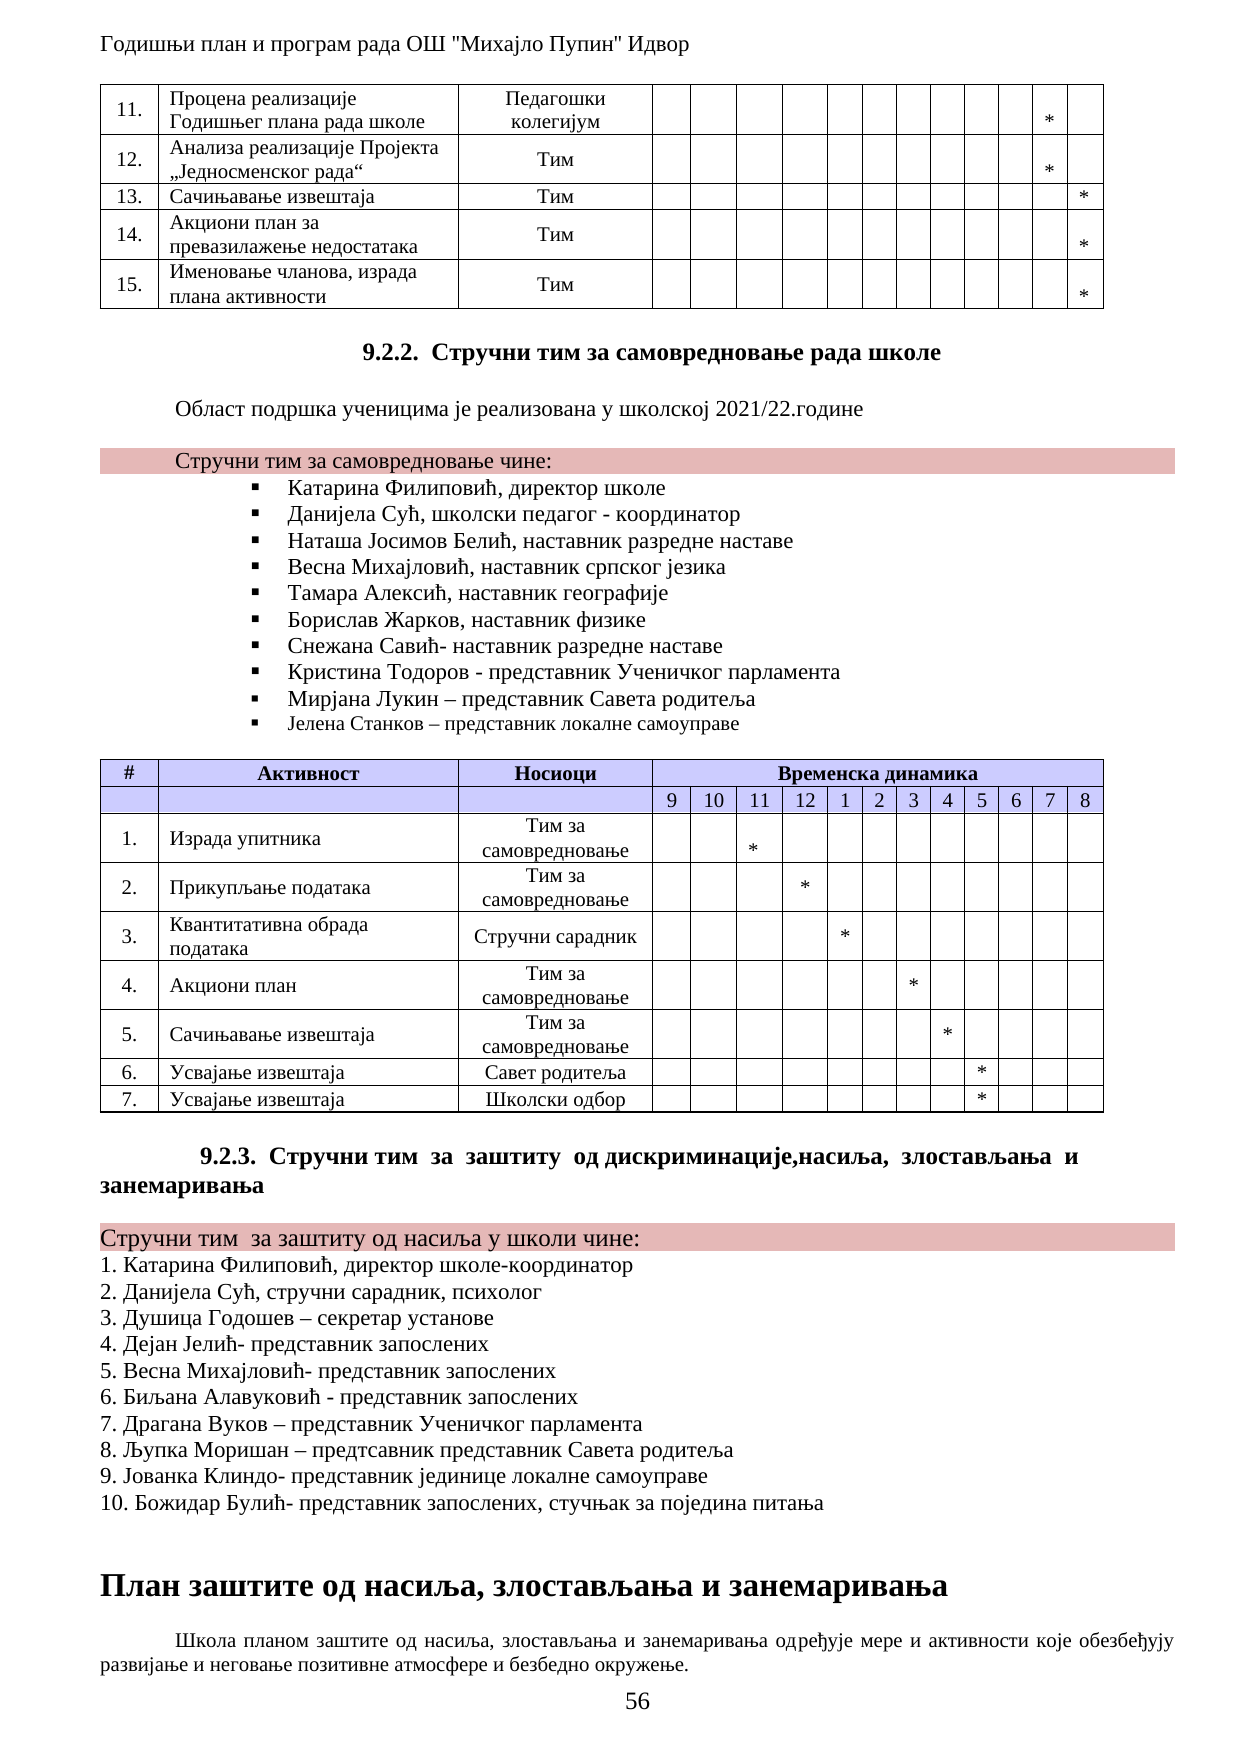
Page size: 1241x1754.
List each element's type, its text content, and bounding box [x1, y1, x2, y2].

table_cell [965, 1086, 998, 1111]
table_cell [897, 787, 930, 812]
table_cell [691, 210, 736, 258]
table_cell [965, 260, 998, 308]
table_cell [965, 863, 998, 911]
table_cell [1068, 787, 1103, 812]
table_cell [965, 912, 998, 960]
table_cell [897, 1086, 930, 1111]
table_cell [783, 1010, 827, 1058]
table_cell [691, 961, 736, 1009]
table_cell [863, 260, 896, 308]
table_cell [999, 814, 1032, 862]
list Јелена Станков – представник локалне самоуправе [250, 711, 1175, 735]
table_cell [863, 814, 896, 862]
text Стручни тим за самовредновање чине: [100, 448, 1175, 474]
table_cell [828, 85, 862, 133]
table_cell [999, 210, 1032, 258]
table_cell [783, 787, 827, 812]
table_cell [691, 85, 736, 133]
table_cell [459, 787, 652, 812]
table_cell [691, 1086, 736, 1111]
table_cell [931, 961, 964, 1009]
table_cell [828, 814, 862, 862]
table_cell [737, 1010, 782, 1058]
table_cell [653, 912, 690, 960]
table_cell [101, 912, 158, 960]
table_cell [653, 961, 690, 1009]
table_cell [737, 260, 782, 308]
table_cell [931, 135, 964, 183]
text 4. Дејан Јелић- представник запослених [100, 1331, 1175, 1357]
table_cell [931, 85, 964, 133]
text 5. Весна Михајловић- представник запослених [100, 1357, 1175, 1383]
text 8. Љупка Моришан – предтсавник представник Савета родитеља [100, 1436, 1175, 1462]
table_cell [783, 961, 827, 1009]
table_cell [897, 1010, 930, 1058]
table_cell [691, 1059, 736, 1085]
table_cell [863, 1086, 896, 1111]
text Област подршка ученицима је реализована у школској 2021/22.године [100, 395, 1175, 421]
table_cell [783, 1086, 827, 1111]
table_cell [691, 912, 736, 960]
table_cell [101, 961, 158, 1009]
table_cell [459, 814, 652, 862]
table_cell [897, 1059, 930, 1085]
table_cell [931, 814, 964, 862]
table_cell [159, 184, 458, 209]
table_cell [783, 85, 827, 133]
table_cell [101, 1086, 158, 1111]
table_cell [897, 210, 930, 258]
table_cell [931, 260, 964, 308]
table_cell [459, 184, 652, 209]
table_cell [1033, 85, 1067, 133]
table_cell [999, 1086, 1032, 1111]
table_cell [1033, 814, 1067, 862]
text 3. Душица Годошев – секретар установе [100, 1304, 1175, 1331]
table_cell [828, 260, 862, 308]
list Мирјана Лукин – представник Савета родитеља [250, 685, 1175, 711]
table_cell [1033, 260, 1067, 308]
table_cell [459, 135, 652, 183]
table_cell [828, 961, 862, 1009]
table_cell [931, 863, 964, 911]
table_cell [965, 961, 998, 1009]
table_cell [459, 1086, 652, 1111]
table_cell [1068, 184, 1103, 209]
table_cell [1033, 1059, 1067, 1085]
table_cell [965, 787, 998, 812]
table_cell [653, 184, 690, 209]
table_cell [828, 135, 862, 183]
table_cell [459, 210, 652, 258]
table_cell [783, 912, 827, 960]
list Данијела Сућ, школски педагог - координатор [250, 500, 1175, 527]
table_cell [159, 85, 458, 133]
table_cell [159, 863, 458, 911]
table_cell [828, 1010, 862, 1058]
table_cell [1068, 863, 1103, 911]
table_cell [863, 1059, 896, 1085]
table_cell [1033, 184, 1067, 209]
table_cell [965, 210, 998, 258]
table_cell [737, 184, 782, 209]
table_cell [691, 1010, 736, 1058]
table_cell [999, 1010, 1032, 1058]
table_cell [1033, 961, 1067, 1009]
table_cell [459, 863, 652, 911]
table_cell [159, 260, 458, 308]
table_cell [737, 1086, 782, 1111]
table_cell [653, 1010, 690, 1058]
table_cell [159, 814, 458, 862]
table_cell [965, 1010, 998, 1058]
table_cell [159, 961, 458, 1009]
text Стручни тим за заштиту од насиља у школи чине: [100, 1223, 1175, 1251]
text 7. Драгана Вуков – представник Ученичког парламента [100, 1409, 1175, 1436]
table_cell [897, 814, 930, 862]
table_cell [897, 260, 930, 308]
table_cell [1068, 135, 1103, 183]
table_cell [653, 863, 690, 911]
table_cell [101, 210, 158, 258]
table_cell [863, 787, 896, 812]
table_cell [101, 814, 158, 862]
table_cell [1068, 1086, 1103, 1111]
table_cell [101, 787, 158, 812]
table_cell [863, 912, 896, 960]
list Наташа Јосимов Белић, наставник разредне наставе [250, 527, 1175, 553]
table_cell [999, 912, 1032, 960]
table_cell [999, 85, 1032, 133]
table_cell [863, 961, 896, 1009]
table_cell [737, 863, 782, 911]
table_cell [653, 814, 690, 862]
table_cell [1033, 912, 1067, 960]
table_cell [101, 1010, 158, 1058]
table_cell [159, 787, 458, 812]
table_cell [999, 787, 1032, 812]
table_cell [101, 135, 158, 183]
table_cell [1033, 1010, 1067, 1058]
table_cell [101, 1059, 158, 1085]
text 2. Данијела Сућ, стручни сарадник, психолог [100, 1278, 1175, 1304]
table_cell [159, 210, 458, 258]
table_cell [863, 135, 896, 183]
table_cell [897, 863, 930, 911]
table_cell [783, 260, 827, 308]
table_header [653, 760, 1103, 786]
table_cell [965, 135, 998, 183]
list Кристина Тодоров - представник Ученичког парламента [250, 658, 1175, 685]
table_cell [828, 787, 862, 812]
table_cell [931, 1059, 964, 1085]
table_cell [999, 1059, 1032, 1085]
subtitle 9.2.3. Стручни тим за заштиту од дискриминације,насиља, злостављања и занемаривања [100, 1141, 1175, 1199]
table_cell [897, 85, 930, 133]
list Тамара Алексић, наставник географије [250, 579, 1175, 606]
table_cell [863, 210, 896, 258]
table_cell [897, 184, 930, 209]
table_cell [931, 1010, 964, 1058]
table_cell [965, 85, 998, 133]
text 10. Божидар Булић- представник запослених, стучњак за поједина питања [100, 1489, 1175, 1515]
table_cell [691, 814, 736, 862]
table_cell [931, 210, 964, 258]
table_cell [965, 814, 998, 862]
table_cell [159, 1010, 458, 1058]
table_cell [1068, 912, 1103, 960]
text Школа планом заштите од насиља, злостављања и занемаривања одређује мере и активности које обезбеђују развијање и неговање позитивне атмосфере и безбедно окружење. [100, 1628, 1175, 1676]
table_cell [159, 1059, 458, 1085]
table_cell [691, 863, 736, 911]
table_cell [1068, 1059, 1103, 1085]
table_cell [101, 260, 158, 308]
text 1. Катарина Филиповић, директор школе-координатор [100, 1251, 1175, 1278]
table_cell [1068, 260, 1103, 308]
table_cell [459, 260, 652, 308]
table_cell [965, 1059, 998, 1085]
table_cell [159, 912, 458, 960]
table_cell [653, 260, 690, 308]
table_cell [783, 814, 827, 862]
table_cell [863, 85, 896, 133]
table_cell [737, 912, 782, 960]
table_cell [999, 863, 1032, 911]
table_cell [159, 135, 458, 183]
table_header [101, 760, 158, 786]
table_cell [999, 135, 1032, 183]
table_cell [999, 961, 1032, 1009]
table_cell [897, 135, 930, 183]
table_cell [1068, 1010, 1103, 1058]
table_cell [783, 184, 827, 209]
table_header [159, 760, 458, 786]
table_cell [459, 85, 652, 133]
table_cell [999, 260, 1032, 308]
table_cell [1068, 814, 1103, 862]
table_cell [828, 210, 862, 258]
list Снежана Савић- наставник разредне наставе [250, 632, 1175, 658]
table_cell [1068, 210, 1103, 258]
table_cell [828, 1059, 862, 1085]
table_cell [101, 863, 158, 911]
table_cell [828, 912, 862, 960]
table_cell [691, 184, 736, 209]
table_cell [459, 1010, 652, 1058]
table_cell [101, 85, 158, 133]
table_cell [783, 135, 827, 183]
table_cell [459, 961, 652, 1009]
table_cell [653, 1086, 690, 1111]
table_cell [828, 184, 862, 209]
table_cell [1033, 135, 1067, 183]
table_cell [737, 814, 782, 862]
text 6. Биљана Алавуковић - представник запослених [100, 1383, 1175, 1409]
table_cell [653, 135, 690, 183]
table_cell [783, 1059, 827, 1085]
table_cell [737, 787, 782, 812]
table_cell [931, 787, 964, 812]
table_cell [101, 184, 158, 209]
text 9. Јованка Клиндо- представник јединице локалне самоуправе [100, 1462, 1175, 1489]
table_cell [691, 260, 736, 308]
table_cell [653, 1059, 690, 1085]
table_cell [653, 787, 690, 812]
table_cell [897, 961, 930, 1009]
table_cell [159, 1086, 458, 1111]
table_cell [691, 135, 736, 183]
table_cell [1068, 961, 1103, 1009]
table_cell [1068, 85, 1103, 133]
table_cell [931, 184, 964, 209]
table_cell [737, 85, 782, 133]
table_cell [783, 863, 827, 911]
list Катарина Филиповић, директор школе [250, 474, 1175, 500]
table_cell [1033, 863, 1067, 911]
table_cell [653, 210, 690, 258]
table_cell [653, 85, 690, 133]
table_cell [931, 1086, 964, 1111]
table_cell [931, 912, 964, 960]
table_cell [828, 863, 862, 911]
list Борислав Жарков, наставник физике [250, 606, 1175, 632]
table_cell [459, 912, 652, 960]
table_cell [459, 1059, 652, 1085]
list Весна Михајловић, наставник српског језика [250, 553, 1175, 579]
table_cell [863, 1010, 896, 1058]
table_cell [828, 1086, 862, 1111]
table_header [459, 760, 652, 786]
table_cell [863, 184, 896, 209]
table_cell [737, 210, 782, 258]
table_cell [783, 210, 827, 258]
subtitle 9.2.2. Стручни тим за самовредновање рада школе [362, 337, 1175, 366]
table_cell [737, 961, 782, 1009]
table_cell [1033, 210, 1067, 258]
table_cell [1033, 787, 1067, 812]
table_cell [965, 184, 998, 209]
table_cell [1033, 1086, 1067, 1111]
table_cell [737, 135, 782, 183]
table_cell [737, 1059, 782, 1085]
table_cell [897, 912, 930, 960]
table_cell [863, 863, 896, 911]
text План заштите од насиља, злостављања и занемаривања [100, 1565, 1175, 1604]
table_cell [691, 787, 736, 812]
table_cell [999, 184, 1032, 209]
